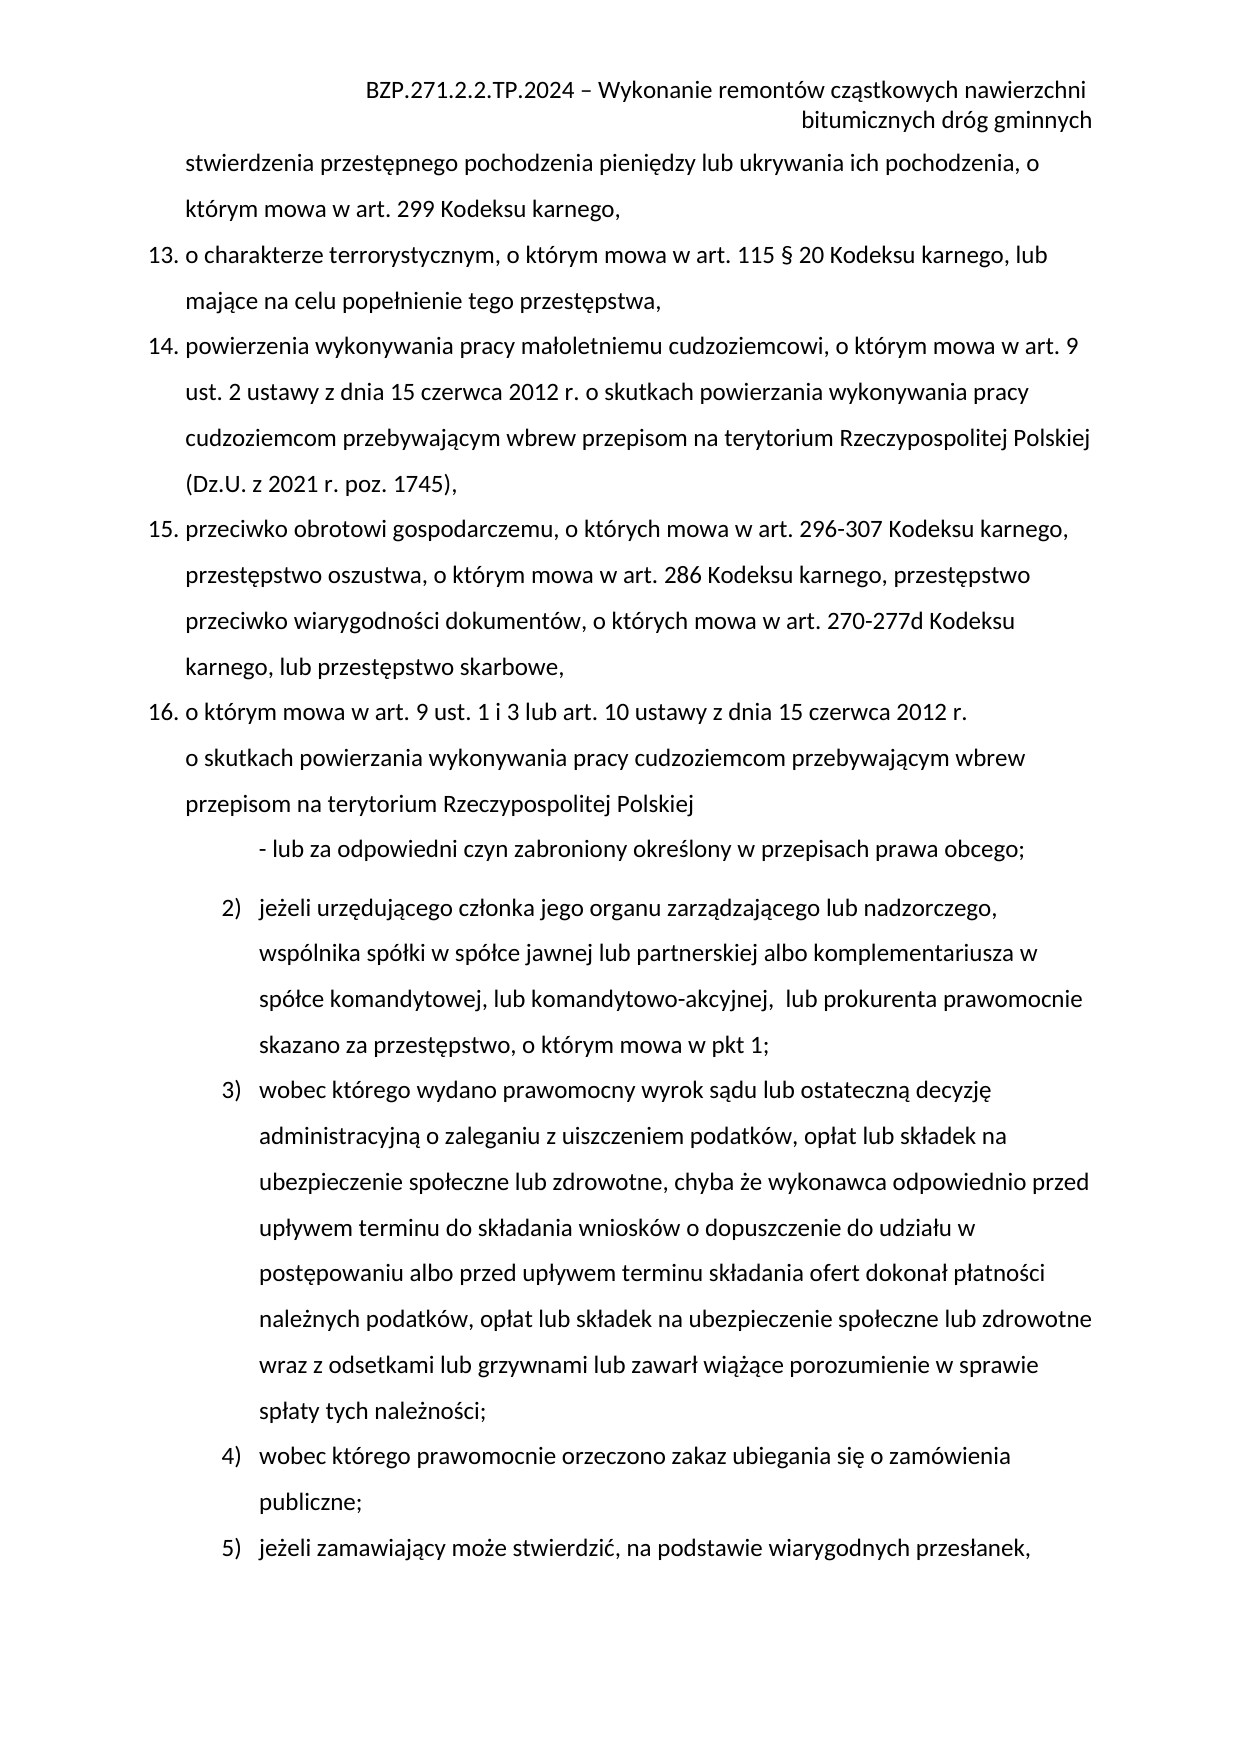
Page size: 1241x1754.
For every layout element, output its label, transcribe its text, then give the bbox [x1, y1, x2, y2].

list o którym mowa w art. 9 ust. 1 i 3 lub art. 10 ustawy z dnia 15 czerwca 2012 r. o skutkach powierzania wykonywania pracy cudzoziemcom przebywającym wbrew przepisom na terytorium Rzeczypospolitej Polskiej [148, 696, 1093, 818]
text - lub za odpowiedni czyn zabroniony określony w przepisach prawa obcego; [223, 833, 1093, 864]
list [221, 1532, 1093, 1562]
list przeciwko obrotowi gospodarczemu, o których mowa w art. 296-307 Kodeksu karnego, przestępstwo oszustwa, o którym mowa w art. 286 Kodeksu karnego, przestępstwo przeciwko wiarygodności dokumentów, o których mowa w art. 270-277d Kodeksu karnego, lub przestępstwo skarbowe, [148, 513, 1093, 681]
list wobec którego wydano prawomocny wyrok sądu lub ostateczną decyzję administracyjną o zaleganiu z uiszczeniem podatków, opłat lub składek na ubezpieczenie społeczne lub zdrowotne, chyba że wykonawca odpowiednio przed upływem terminu do składania wniosków o dopuszczenie do udziału w postępowaniu albo przed upływem terminu składania ofert dokonał płatności należnych podatków, opłat lub składek na ubezpieczenie społeczne lub zdrowotne wraz z odsetkami lub grzywnami lub zawarł wiążące porozumienie w sprawie spłaty tych należności; [221, 1075, 1093, 1425]
list o charakterze terrorystycznym, o którym mowa w art. 115 § 20 Kodeksu karnego, lub mające na celu popełnienie tego przestępstwa, [148, 239, 1093, 315]
list powierzenia wykonywania pracy małoletniemu cudzoziemcowi, o którym mowa w art. 9 ust. 2 ustawy z dnia 15 czerwca 2012 r. o skutkach powierzania wykonywania pracy cudzoziemcom przebywającym wbrew przepisom na terytorium Rzeczypospolitej Polskiej (Dz.U. z 2021 r. poz. 1745), [148, 331, 1093, 498]
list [148, 148, 1093, 224]
list wobec którego prawomocnie orzeczono zakaz ubiegania się o zamówienia publiczne; [221, 1441, 1093, 1517]
list jeżeli urzędującego członka jego organu zarządzającego lub nadzorczego, wspólnika spółki w spółce jawnej lub partnerskiej albo komplementariusza w spółce komandytowej, lub komandytowo-akcyjnej, lub prokurenta prawomocnie skazano za przestępstwo, o którym mowa w pkt 1; [221, 892, 1093, 1059]
